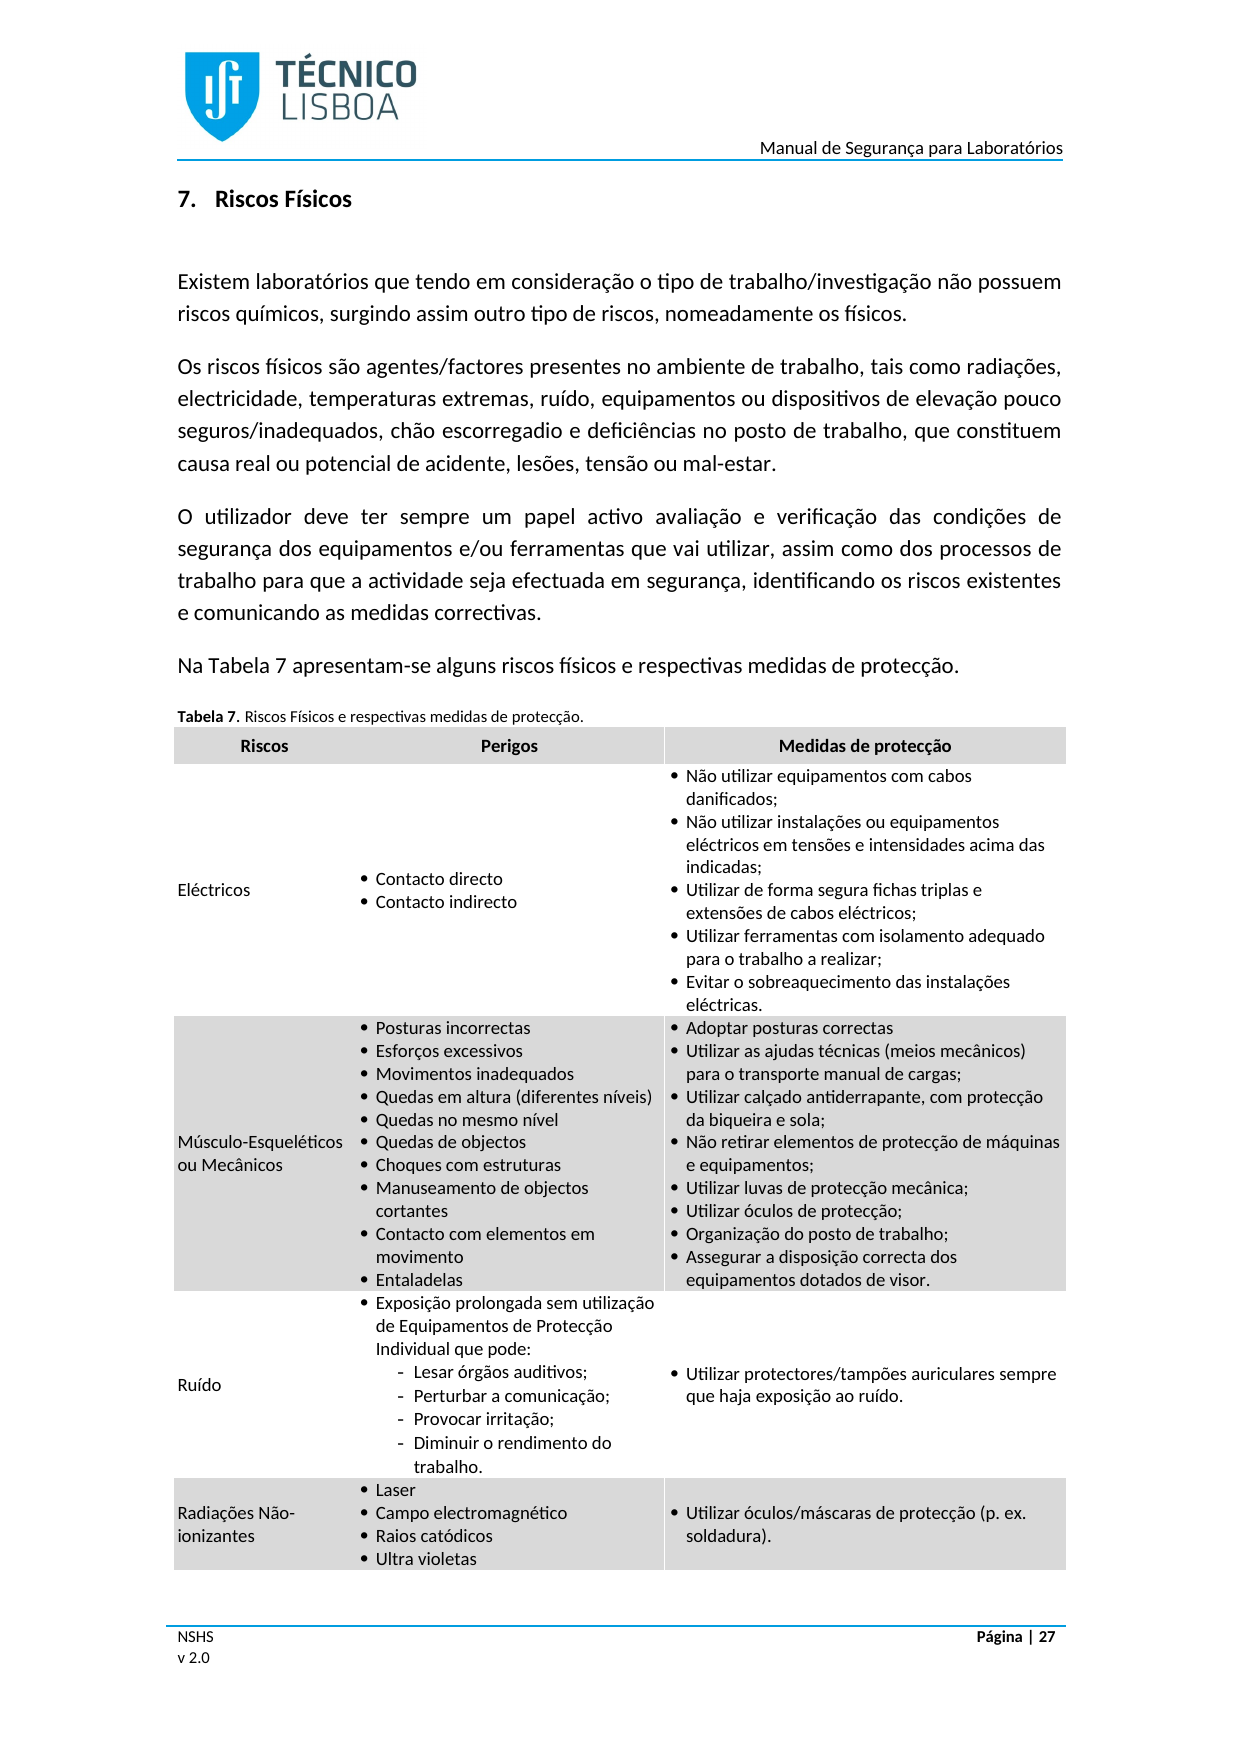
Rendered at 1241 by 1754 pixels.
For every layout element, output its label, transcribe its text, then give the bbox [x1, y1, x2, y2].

picture [177, 44, 428, 149]
table_cell Eléctricos [174, 764, 354, 1016]
table_cell Ruído [174, 1291, 354, 1478]
text Tabela 7. Riscos Físicos e respectivas medidas de protecção. [177, 704, 1063, 727]
table_cell Utilizar óculos/máscaras de protecção (p. ex. soldadura). [665, 1478, 1066, 1570]
table_cell Músculo-Esqueléticos ou Mecânicos [174, 1016, 354, 1291]
table_cell Posturas incorrectas Esforços excessivos Movimentos inadequados Quedas em altura (diferentes níveis) Quedas no mesmo nível Quedas de objectos Choques com estruturas Manuseamento de objectos cortantes Contacto com elementos em movimento Entaladelas [354, 1016, 664, 1291]
text Na Tabela 7 apresentam-se alguns riscos físicos e respectivas medidas de protecção. [177, 651, 1063, 679]
table_cell Laser Campo electromagnético Raios catódicos Ultra violetas [354, 1478, 664, 1570]
subtitle Riscos Físicos [177, 183, 1063, 214]
table_cell Não utilizar equipamentos com cabos danificados; Não utilizar instalações ou equipamentos eléctricos em tensões e intensidades acima das indicadas; Utilizar de forma segura fichas triplas e extensões de cabos eléctricos; Utilizar ferramentas com isolamento adequado para o trabalho a realizar; Evitar o sobreaquecimento das instalações eléctricas. [665, 764, 1066, 1016]
table_cell Adoptar posturas correctas Utilizar as ajudas técnicas (meios mecânicos) para o transporte manual de cargas; Utilizar calçado antiderrapante, com protecção da biqueira e sola; Não retirar elementos de protecção de máquinas e equipamentos; Utilizar luvas de protecção mecânica; Utilizar óculos de protecção; Organização do posto de trabalho; Assegurar a disposição correcta dos equipamentos dotados de visor. [665, 1016, 1066, 1291]
text Existem laboratórios que tendo em consideração o tipo de trabalho/investigação não possuem riscos químicos, surgindo assim outro tipo de riscos, nomeadamente os físicos. [177, 267, 1063, 327]
table_header Medidas de protecção [665, 727, 1066, 764]
table_cell Exposição prolongada sem utilização de Equipamentos de Protecção Individual que pode: Lesar órgãos auditivos; Perturbar a comunicação; Provocar irritação; Diminuir o rendimento do trabalho. [354, 1291, 664, 1478]
table_cell Contacto directo Contacto indirecto [354, 764, 664, 1016]
text O utilizador deve ter sempre um papel activo avaliação e verificação das condições de segurança dos equipamentos e/ou ferramentas que vai utilizar, assim como dos processos de trabalho para que a actividade seja efectuada em segurança, identificando os riscos existentes e comunicando as medidas correctivas. [177, 502, 1063, 626]
table_cell Utilizar protectores/tampões auriculares sempre que haja exposição ao ruído. [665, 1291, 1066, 1478]
text Os riscos físicos são agentes/factores presentes no ambiente de trabalho, tais como radiações, electricidade, temperaturas extremas, ruído, equipamentos ou dispositivos de elevação pouco seguros/inadequados, chão escorregadio e deficiências no posto de trabalho, que constituem causa real ou potencial de acidente, lesões, tensão ou mal-estar. [177, 352, 1063, 477]
table_cell Radiações Não-ionizantes [174, 1478, 354, 1570]
table_header Riscos [174, 727, 354, 764]
table_header Perigos [354, 727, 664, 764]
